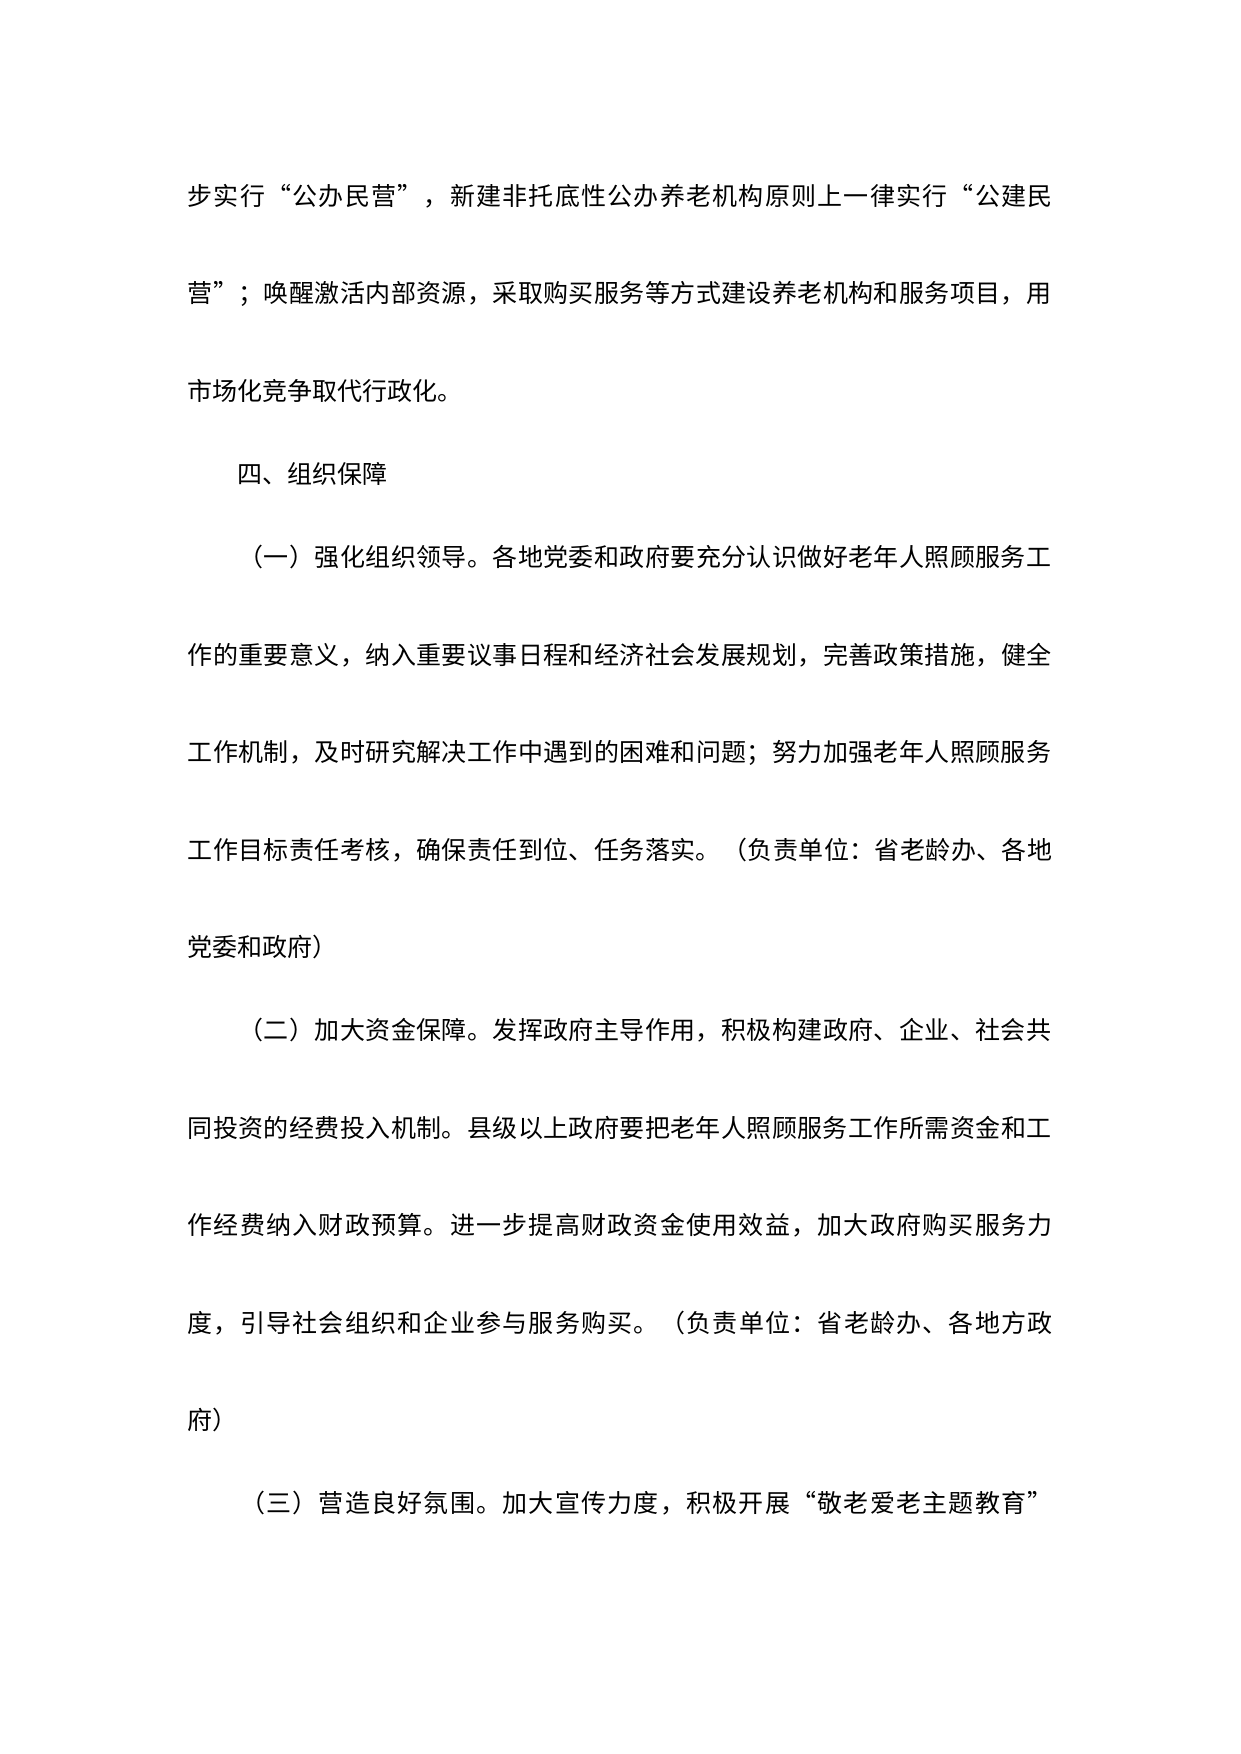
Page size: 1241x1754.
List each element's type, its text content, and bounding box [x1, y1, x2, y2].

text （一）强化组织领导。各地党委和政府要充分认识做好老年人照顾服务工作的重要意义，纳入重要议事日程和经济社会发展规划，完善政策措施，健全工作机制，及时研究解决工作中遇到的困难和问题；努力加强老年人照顾服务工作目标责任考核，确保责任到位、任务落实。（负责单位：省老龄办、各地党委和政府） [187, 523, 1053, 978]
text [187, 1469, 1053, 1534]
text 四、组织保障 [187, 440, 1053, 505]
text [187, 162, 1053, 422]
text （二）加大资金保障。发挥政府主导作用，积极构建政府、企业、社会共同投资的经费投入机制。县级以上政府要把老年人照顾服务工作所需资金和工作经费纳入财政预算。进一步提高财政资金使用效益，加大政府购买服务力度，引导社会组织和企业参与服务购买。（负责单位：省老龄办、各地方政府） [187, 996, 1053, 1451]
